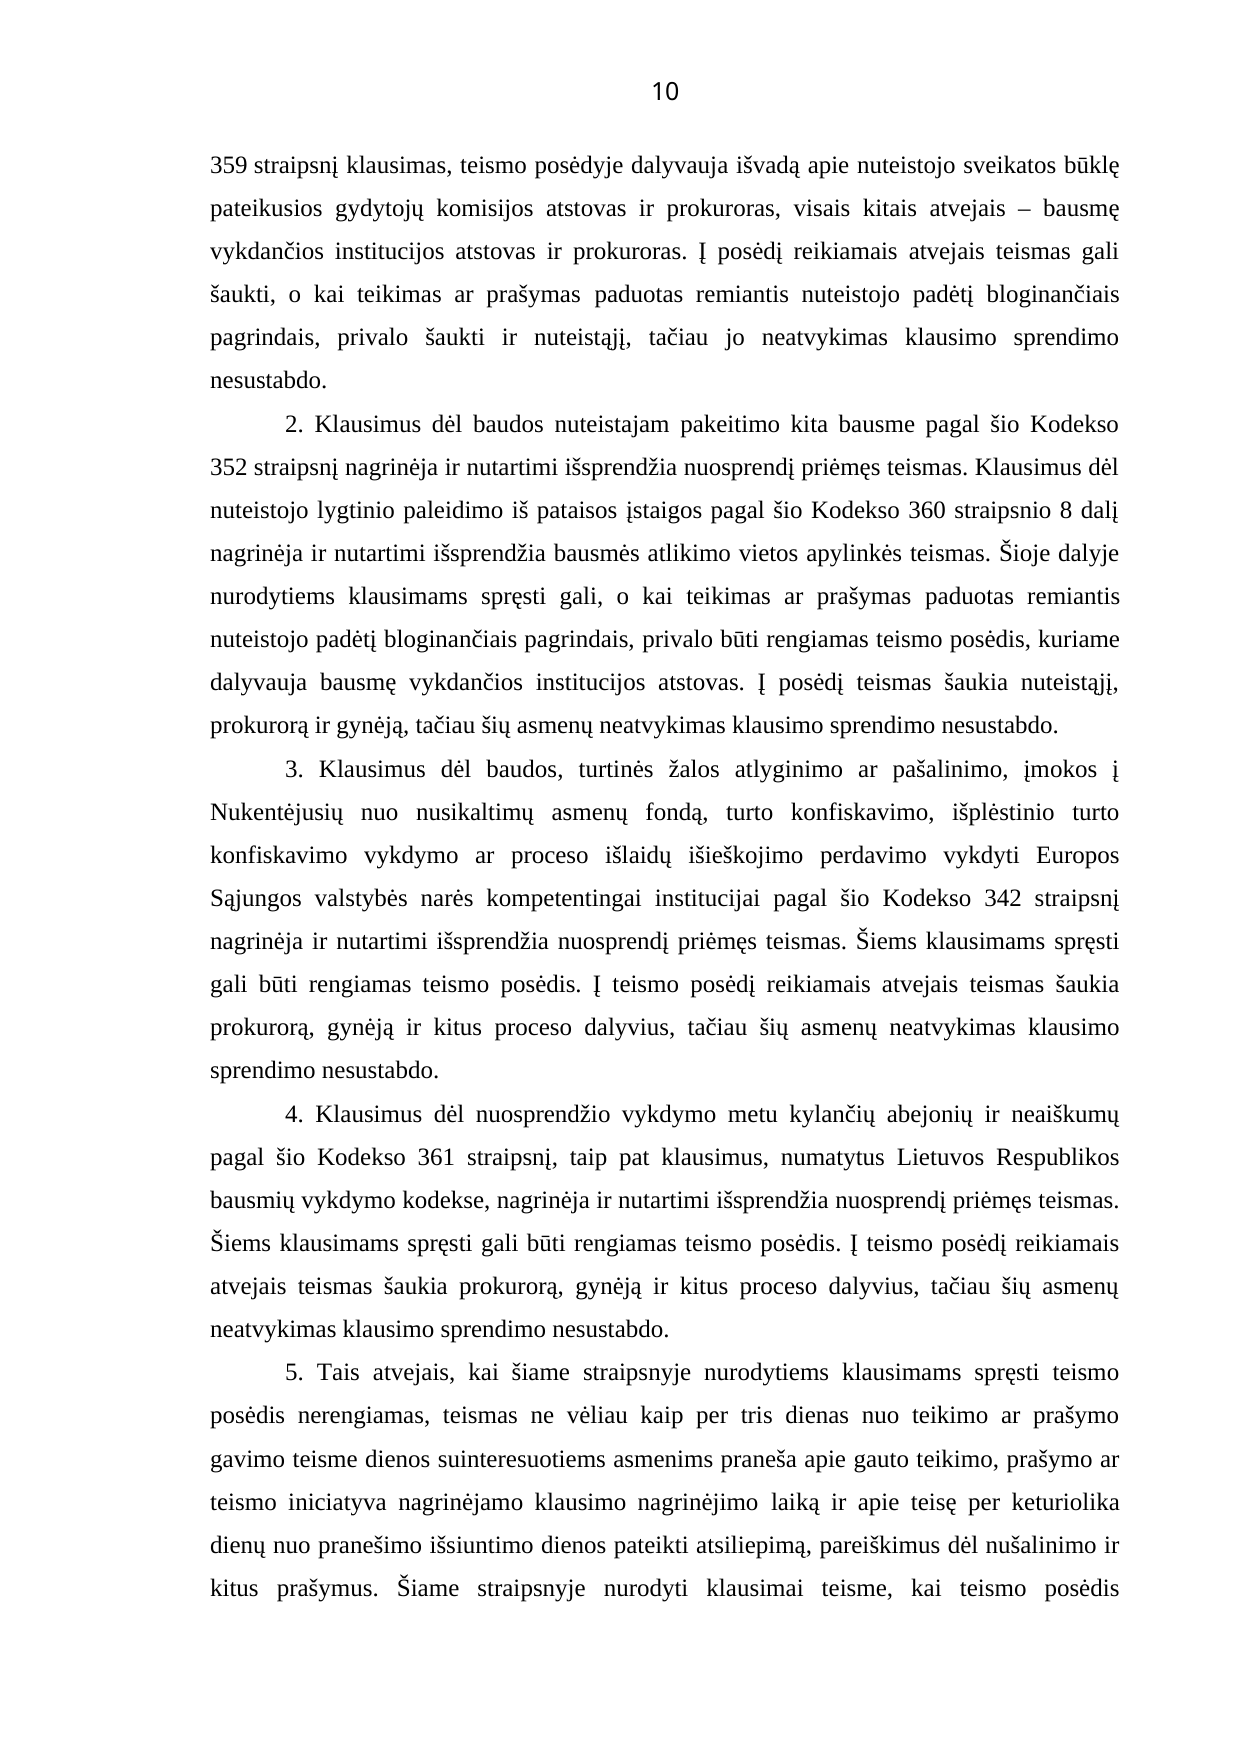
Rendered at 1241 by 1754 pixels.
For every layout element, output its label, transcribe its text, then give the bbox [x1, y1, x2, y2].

text 3. Klausimus dėl baudos, turtinės žalos atlyginimo ar pašalinimo, įmokos į Nukentėjusių nuo nusikaltimų asmenų fondą, turto konfiskavimo, išplėstinio turto konfiskavimo vykdymo ar proceso išlaidų išieškojimo perdavimo vykdyti Europos Sąjungos valstybės narės kompetentingai institucijai pagal šio Kodekso 342 straipsnį nagrinėja ir nutartimi išsprendžia nuosprendį priėmęs teismas. Šiems klausimams spręsti gali būti rengiamas teismo posėdis. Į teismo posėdį reikiamais atvejais teismas šaukia prokurorą, gynėją ir kitus proceso dalyvius, tačiau šių asmenų neatvykimas klausimo sprendimo nesustabdo. [210, 754, 1120, 1084]
text 2. Klausimus dėl baudos nuteistajam pakeitimo kita bausme pagal šio Kodekso 352 straipsnį nagrinėja ir nutartimi išsprendžia nuosprendį priėmęs teismas. Klausimus dėl nuteistojo lygtinio paleidimo iš pataisos įstaigos pagal šio Kodekso 360 straipsnio 8 dalį nagrinėja ir nutartimi išsprendžia bausmės atlikimo vietos apylinkės teismas. Šioje dalyje nurodytiems klausimams spręsti gali, o kai teikimas ar prašymas paduotas remiantis nuteistojo padėtį bloginančiais pagrindais, privalo būti rengiamas teismo posėdis, kuriame dalyvauja bausmę vykdančios institucijos atstovas. Į posėdį teismas šaukia nuteistąjį, prokurorą ir gynėją, tačiau šių asmenų neatvykimas klausimo sprendimo nesustabdo. [210, 409, 1120, 739]
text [210, 150, 1120, 394]
text 4. Klausimus dėl nuosprendžio vykdymo metu kylančių abejonių ir neaiškumų pagal šio Kodekso 361 straipsnį, taip pat klausimus, numatytus Lietuvos Respublikos bausmių vykdymo kodekse, nagrinėja ir nutartimi išsprendžia nuosprendį priėmęs teismas. Šiems klausimams spręsti gali būti rengiamas teismo posėdis. Į teismo posėdį reikiamais atvejais teismas šaukia prokurorą, gynėją ir kitus proceso dalyvius, tačiau šių asmenų neatvykimas klausimo sprendimo nesustabdo. [210, 1099, 1120, 1343]
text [210, 1357, 1120, 1602]
